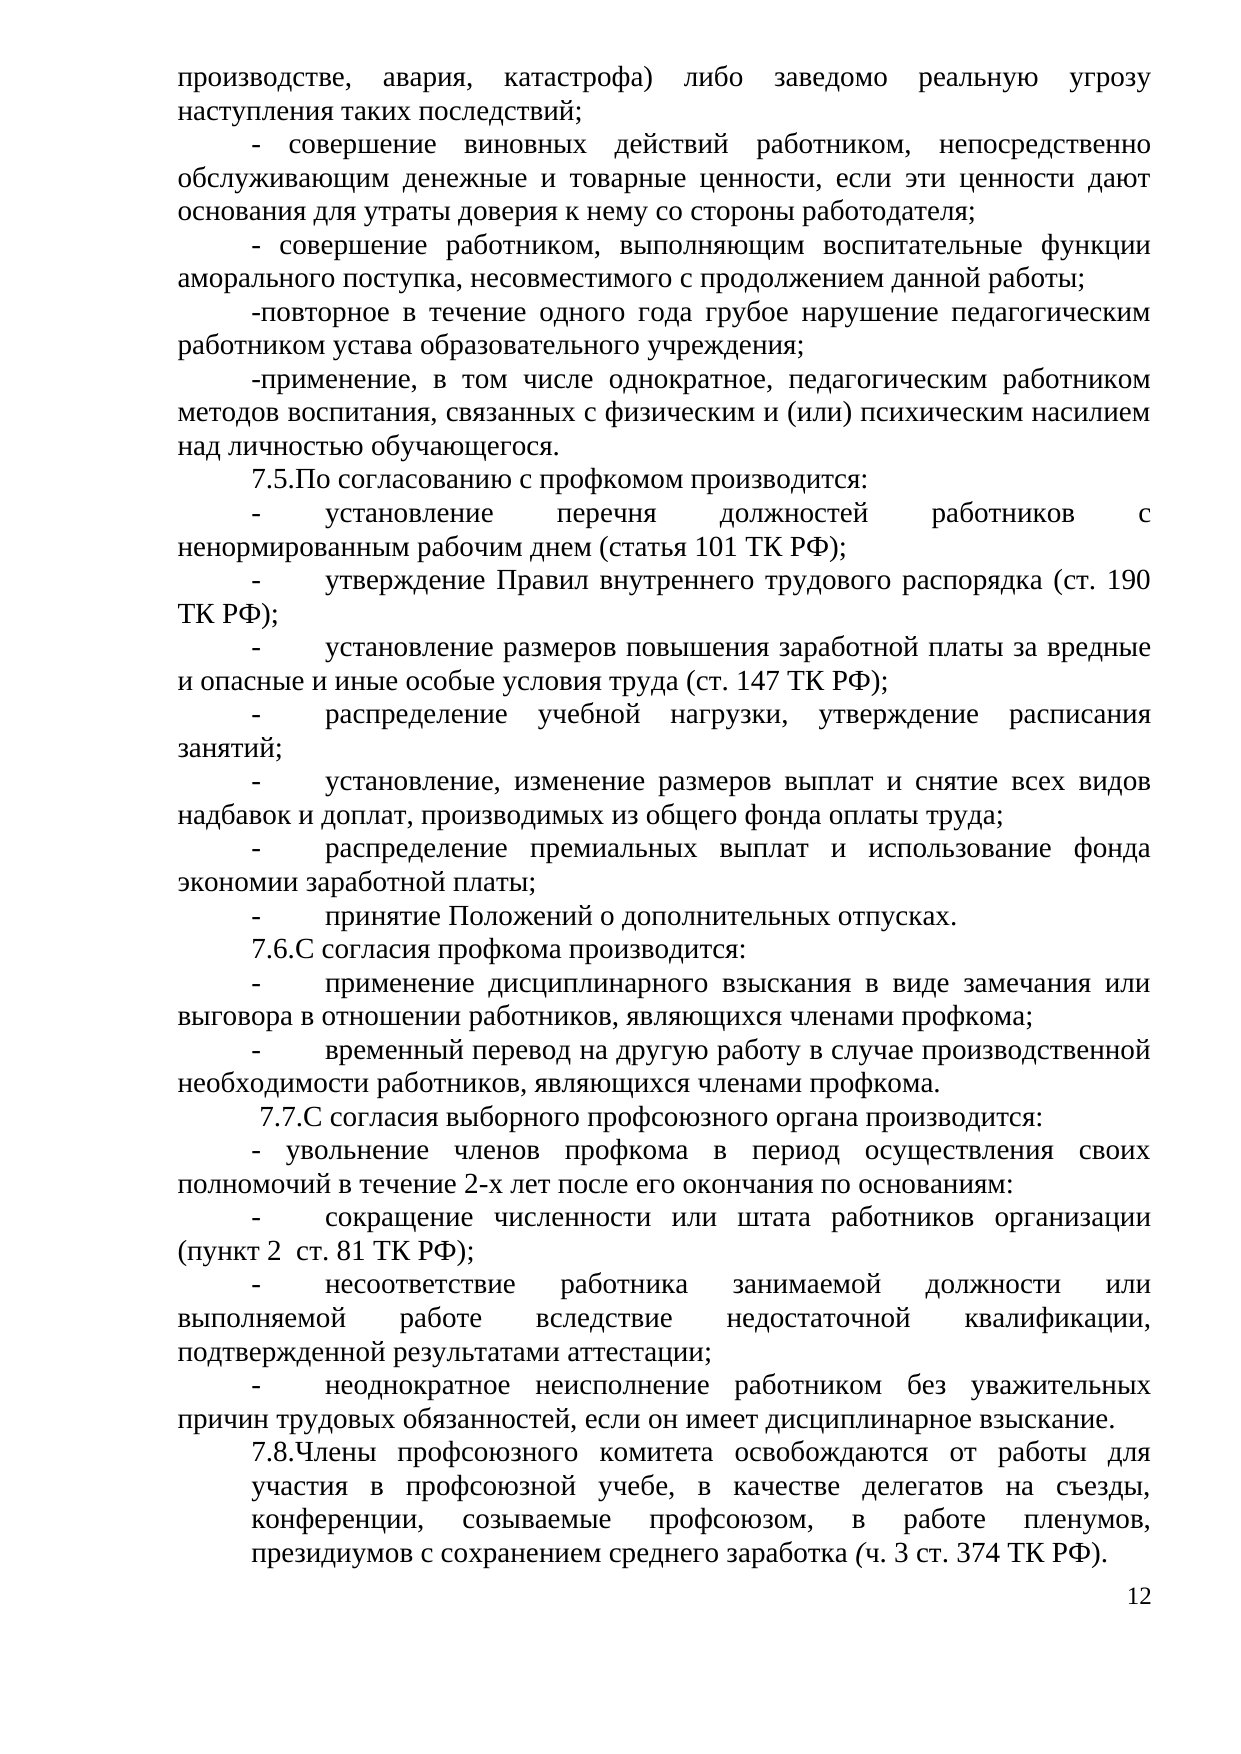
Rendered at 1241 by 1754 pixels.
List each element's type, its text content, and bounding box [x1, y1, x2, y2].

list установление, изменение размеров выплат и снятие всех видов надбавок и доплат, производимых из общего фонда оплаты труда; [177, 763, 1152, 831]
list утверждение Правил внутреннего трудового распорядка (ст. 190 ТК РФ); [177, 562, 1152, 629]
list 7.7.С согласия выборного профсоюзного органа производится: [259, 1099, 1152, 1132]
list 7.8.Члены профсоюзного комитета освобождаются от работы для участия в профсоюзной учебе, в качестве делегатов на съезды, конференции, созываемые профсоюзом, в работе пленумов, президиумов с сохранением среднего заработка (ч. 3 ст. 374 ТК РФ). [251, 1434, 1152, 1568]
list сокращение численности или штата работников организации (пункт 2 ст. 81 ТК РФ); [177, 1199, 1152, 1267]
list распределение учебной нагрузки, утверждение расписания занятий; [177, 696, 1152, 763]
list -повторное в течение одного года грубое нарушение педагогическим работником устава образовательного учреждения; [177, 294, 1152, 361]
list применение дисциплинарного взыскания в виде замечания или выговора в отношении работников, являющихся членами профкома; [177, 965, 1152, 1032]
list 7.5.По согласованию с профкомом производится: [177, 462, 1152, 495]
text - увольнение членов профкома в период осуществления своих полномочий в течение 2-х лет после его окончания по основаниям: [177, 1132, 1152, 1199]
list временный перевод на другую работу в случае производственной необходимости работников, являющихся членами профкома. [177, 1032, 1152, 1099]
list - совершение виновных действий работником, непосредственно обслуживающим денежные и товарные ценности, если эти ценности дают основания для утраты доверия к нему со стороны работодателя; [177, 126, 1152, 227]
list неоднократное неисполнение работником без уважительных причин трудовых обязанностей, если он имеет дисциплинарное взыскание. [177, 1367, 1152, 1434]
list -применение, в том числе однократное, педагогическим работником методов воспитания, связанных с физическим и (или) психическим насилием над личностью обучающегося. [177, 361, 1152, 462]
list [177, 59, 1152, 126]
list установление перечня должностей работников с ненормированным рабочим днем (статья 101 ТК РФ); [177, 495, 1152, 562]
list несоответствие работника занимаемой должности или выполняемой работе вследствие недостаточной квалификации, подтвержденной результатами аттестации; [177, 1267, 1152, 1367]
list принятие Положений о дополнительных отпусках. [177, 898, 1152, 931]
list распределение премиальных выплат и использование фонда экономии заработной платы; [177, 831, 1152, 898]
list 7.6.С согласия профкома производится: [177, 931, 1152, 965]
list - совершение работником, выполняющим воспитательные функции аморального поступка, несовместимого с продолжением данной работы; [177, 227, 1152, 294]
list установление размеров повышения заработной платы за вредные и опасные и иные особые условия труда (ст. 147 ТК РФ); [177, 629, 1152, 696]
